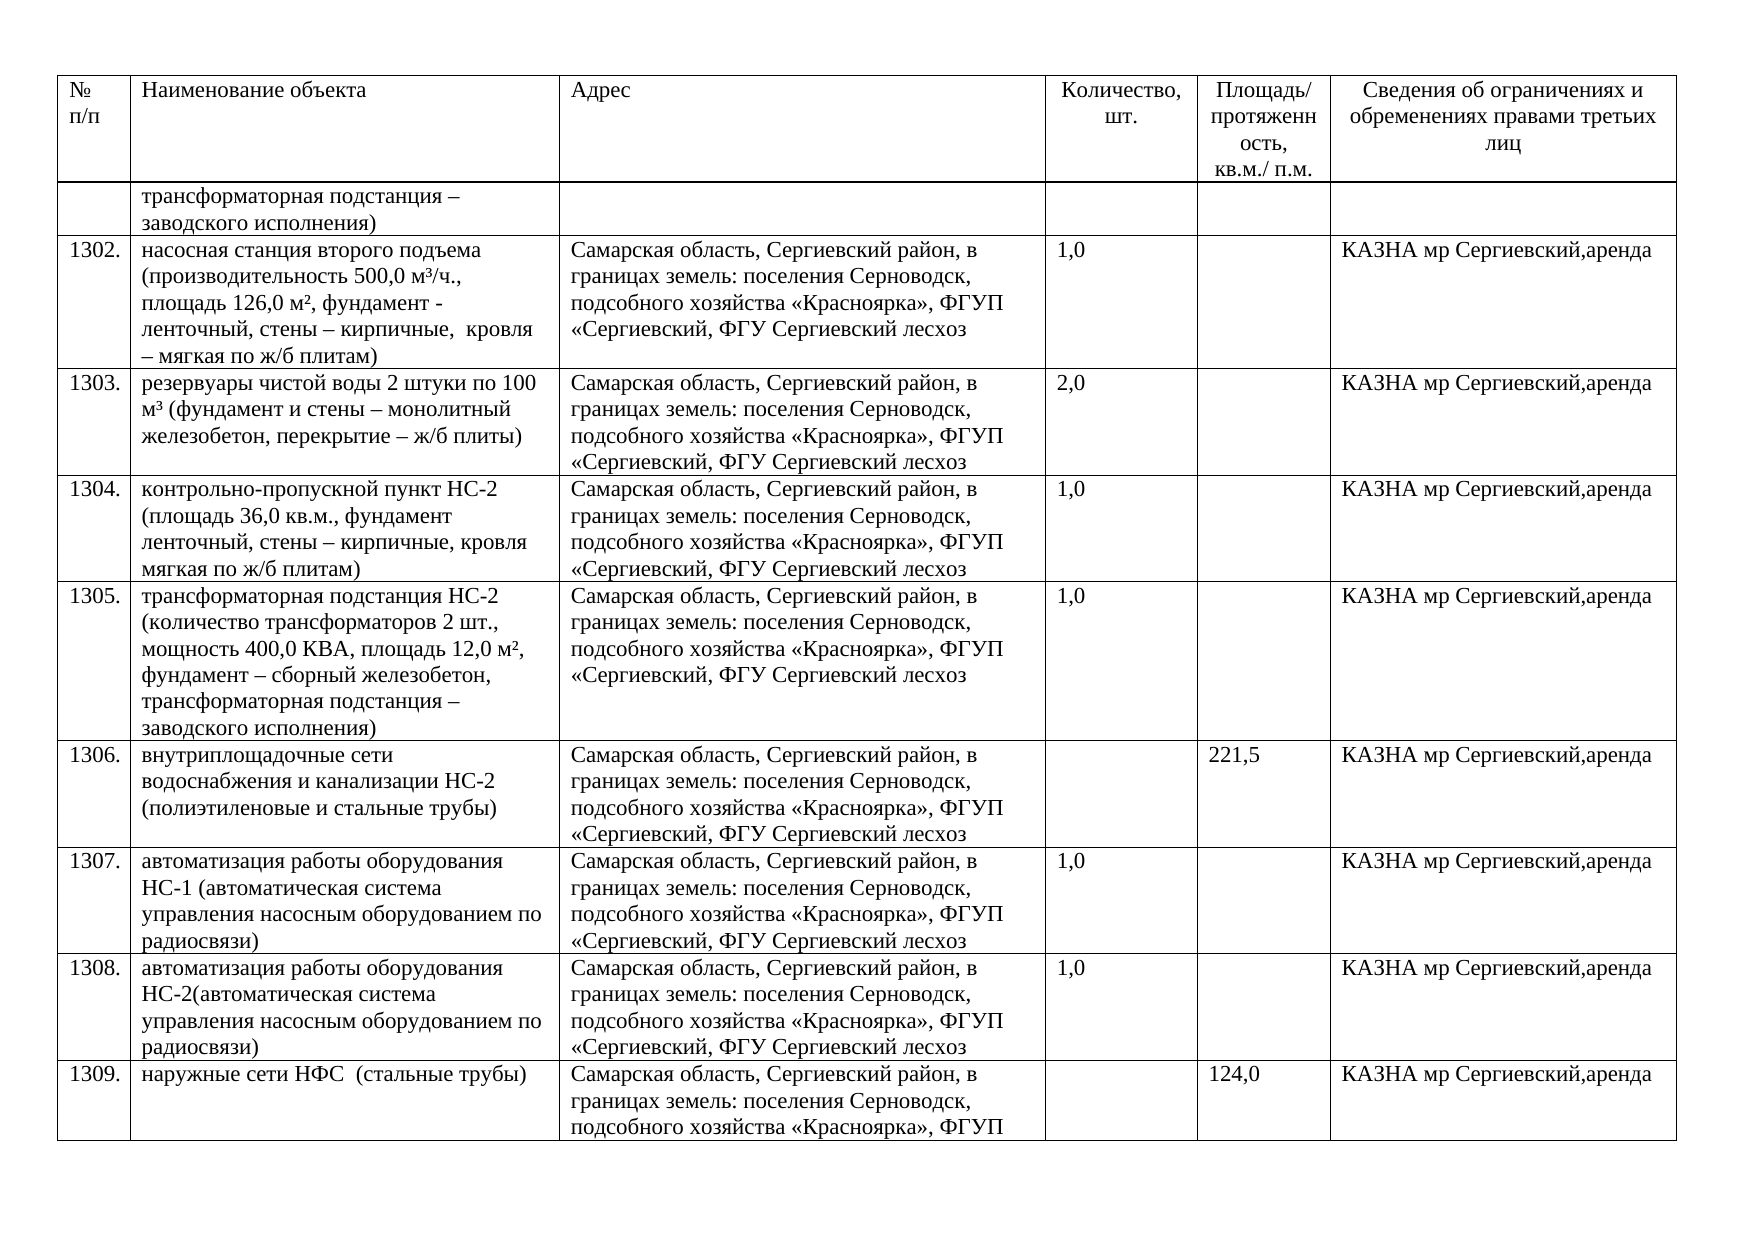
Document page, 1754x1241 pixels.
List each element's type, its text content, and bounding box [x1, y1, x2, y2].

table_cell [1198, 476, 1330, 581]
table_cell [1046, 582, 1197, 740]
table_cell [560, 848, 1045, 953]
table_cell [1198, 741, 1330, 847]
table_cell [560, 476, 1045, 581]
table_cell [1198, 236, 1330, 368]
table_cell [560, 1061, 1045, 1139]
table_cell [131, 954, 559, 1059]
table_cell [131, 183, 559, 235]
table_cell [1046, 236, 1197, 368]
table_header Площадь/ протяженность, кв.м./ п.м. [1198, 76, 1330, 181]
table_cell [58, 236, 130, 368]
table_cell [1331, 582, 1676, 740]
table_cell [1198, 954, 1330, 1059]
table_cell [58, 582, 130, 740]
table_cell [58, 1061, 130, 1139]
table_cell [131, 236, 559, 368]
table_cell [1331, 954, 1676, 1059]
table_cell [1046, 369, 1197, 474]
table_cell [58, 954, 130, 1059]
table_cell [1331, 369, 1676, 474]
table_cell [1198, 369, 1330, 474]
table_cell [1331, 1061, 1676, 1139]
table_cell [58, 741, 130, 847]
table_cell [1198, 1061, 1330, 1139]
table_header № п/п [58, 76, 130, 181]
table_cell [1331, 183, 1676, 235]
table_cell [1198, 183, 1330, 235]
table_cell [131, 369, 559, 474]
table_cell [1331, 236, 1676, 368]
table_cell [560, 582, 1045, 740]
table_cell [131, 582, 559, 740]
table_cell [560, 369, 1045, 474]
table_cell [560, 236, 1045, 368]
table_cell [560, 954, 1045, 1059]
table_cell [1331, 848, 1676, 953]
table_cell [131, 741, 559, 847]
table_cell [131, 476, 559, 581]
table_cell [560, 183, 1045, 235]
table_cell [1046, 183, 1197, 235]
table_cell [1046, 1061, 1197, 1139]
table_header Адрес [560, 76, 1045, 181]
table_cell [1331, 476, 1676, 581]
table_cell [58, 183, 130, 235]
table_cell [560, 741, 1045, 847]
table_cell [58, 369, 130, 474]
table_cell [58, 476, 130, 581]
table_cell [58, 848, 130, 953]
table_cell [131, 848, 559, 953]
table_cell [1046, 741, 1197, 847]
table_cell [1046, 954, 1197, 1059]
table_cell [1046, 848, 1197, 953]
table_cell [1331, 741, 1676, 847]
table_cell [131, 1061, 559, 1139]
table_header Количество, шт. [1046, 76, 1197, 181]
table_header Наименование объекта [131, 76, 559, 181]
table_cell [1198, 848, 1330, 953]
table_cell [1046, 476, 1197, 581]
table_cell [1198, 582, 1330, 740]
table_header Сведения об ограничениях и обременениях правами третьих лиц [1331, 76, 1676, 181]
